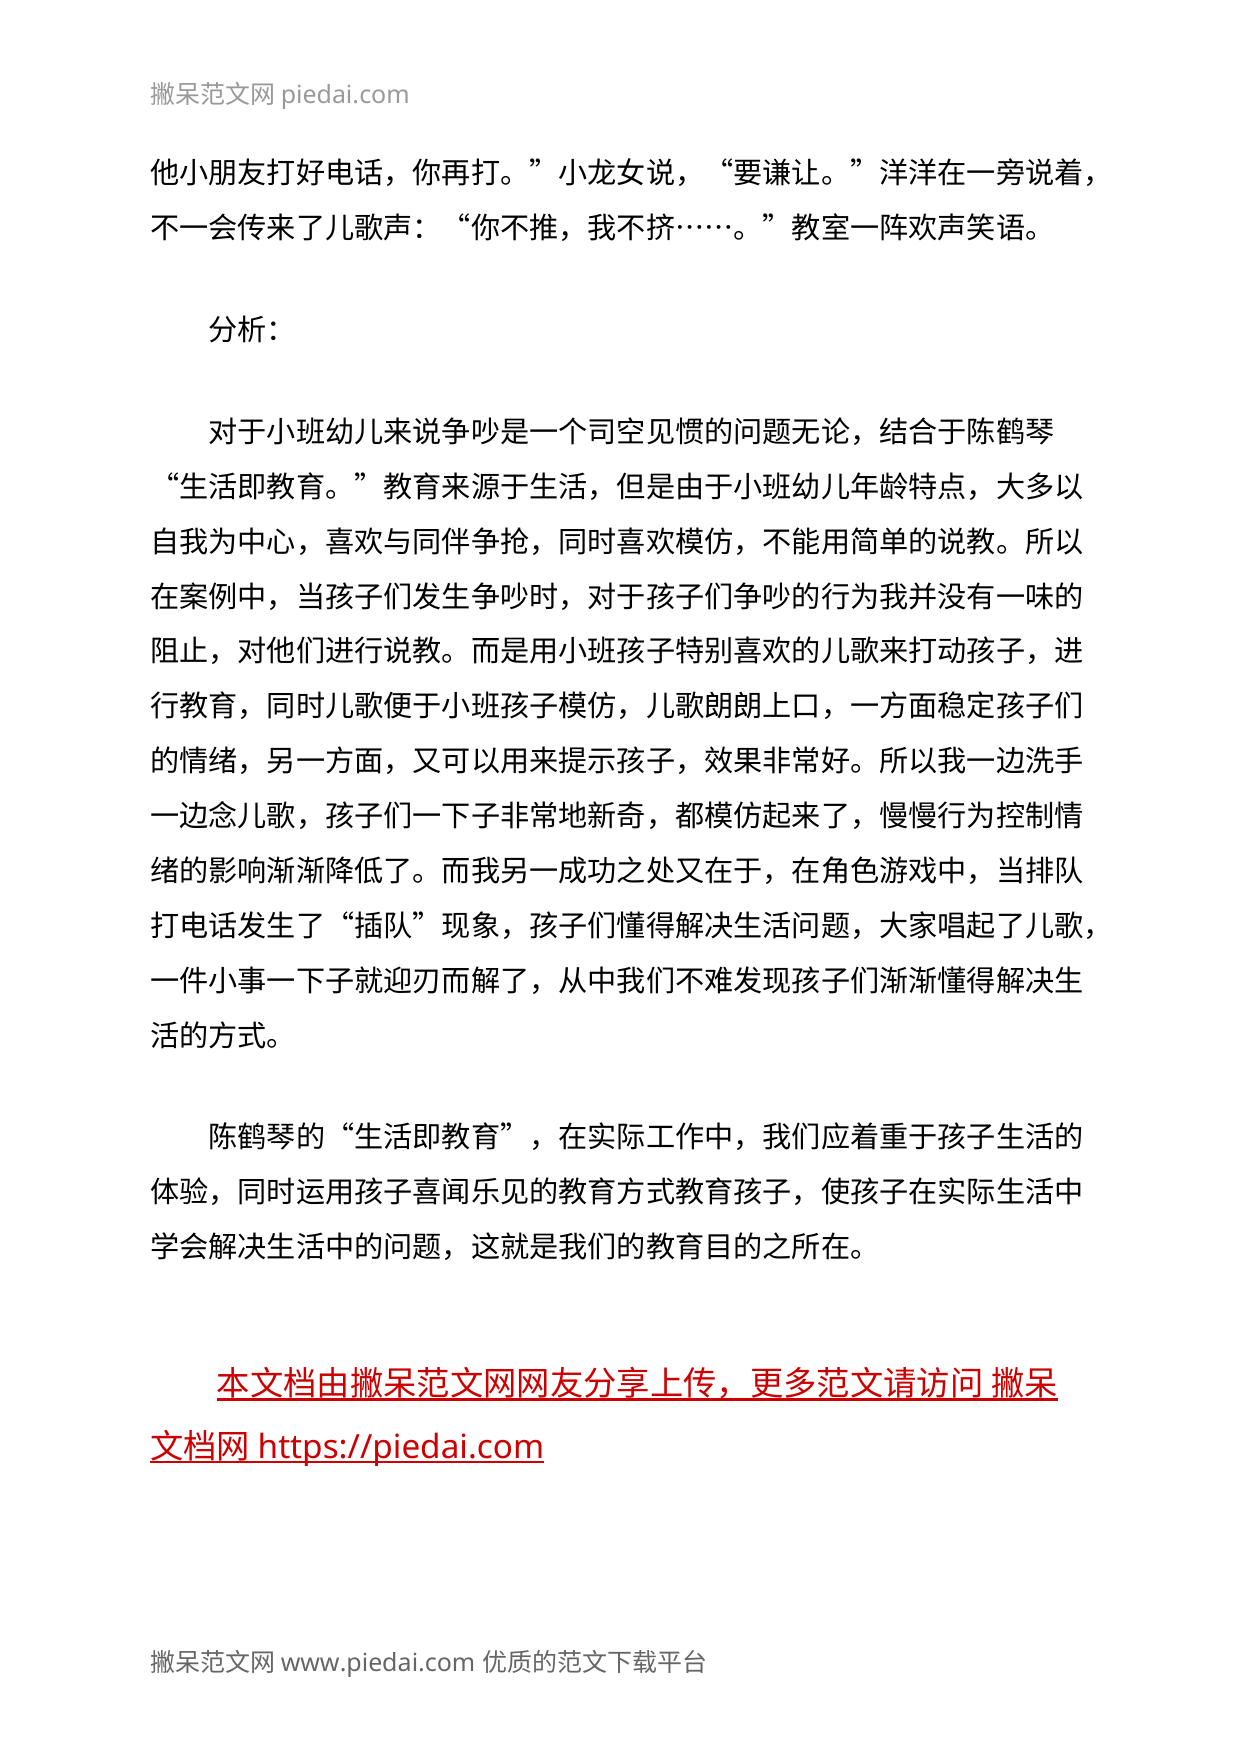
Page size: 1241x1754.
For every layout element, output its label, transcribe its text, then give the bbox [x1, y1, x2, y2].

text 陈鹤琴的“生活即教育”，在实际工作中，我们应着重于孩子生活的体验，同时运用孩子喜闻乐见的教育方式教育孩子，使孩子在实际生活中学会解决生活中的问题，这就是我们的教育目的之所在。 [150, 1114, 1090, 1266]
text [150, 150, 1090, 247]
text 本文档由撇呆范文网网友分享上传，更多范文请访问 撇呆文档网 https://piedai.com [150, 1357, 1090, 1468]
text 分析： [150, 307, 1090, 349]
text 对于小班幼儿来说争吵是一个司空见惯的问题无论，结合于陈鹤琴“生活即教育。”教育来源于生活，但是由于小班幼儿年龄特点，大多以自我为中心，喜欢与同伴争抢，同时喜欢模仿，不能用简单的说教。所以在案例中，当孩子们发生争吵时，对于孩子们争吵的行为我并没有一味的阻止，对他们进行说教。而是用小班孩子特别喜欢的儿歌来打动孩子，进行教育，同时儿歌便于小班孩子模仿，儿歌朗朗上口，一方面稳定孩子们的情绪，另一方面，又可以用来提示孩子，效果非常好。所以我一边洗手一边念儿歌，孩子们一下子非常地新奇，都模仿起来了，慢慢行为控制情绪的影响渐渐降低了。而我另一成功之处又在于，在角色游戏中，当排队打电话发生了“插队”现象，孩子们懂得解决生活问题，大家唱起了儿歌，一件小事一下子就迎刃而解了，从中我们不难发现孩子们渐渐懂得解决生活的方式。 [150, 408, 1090, 1054]
